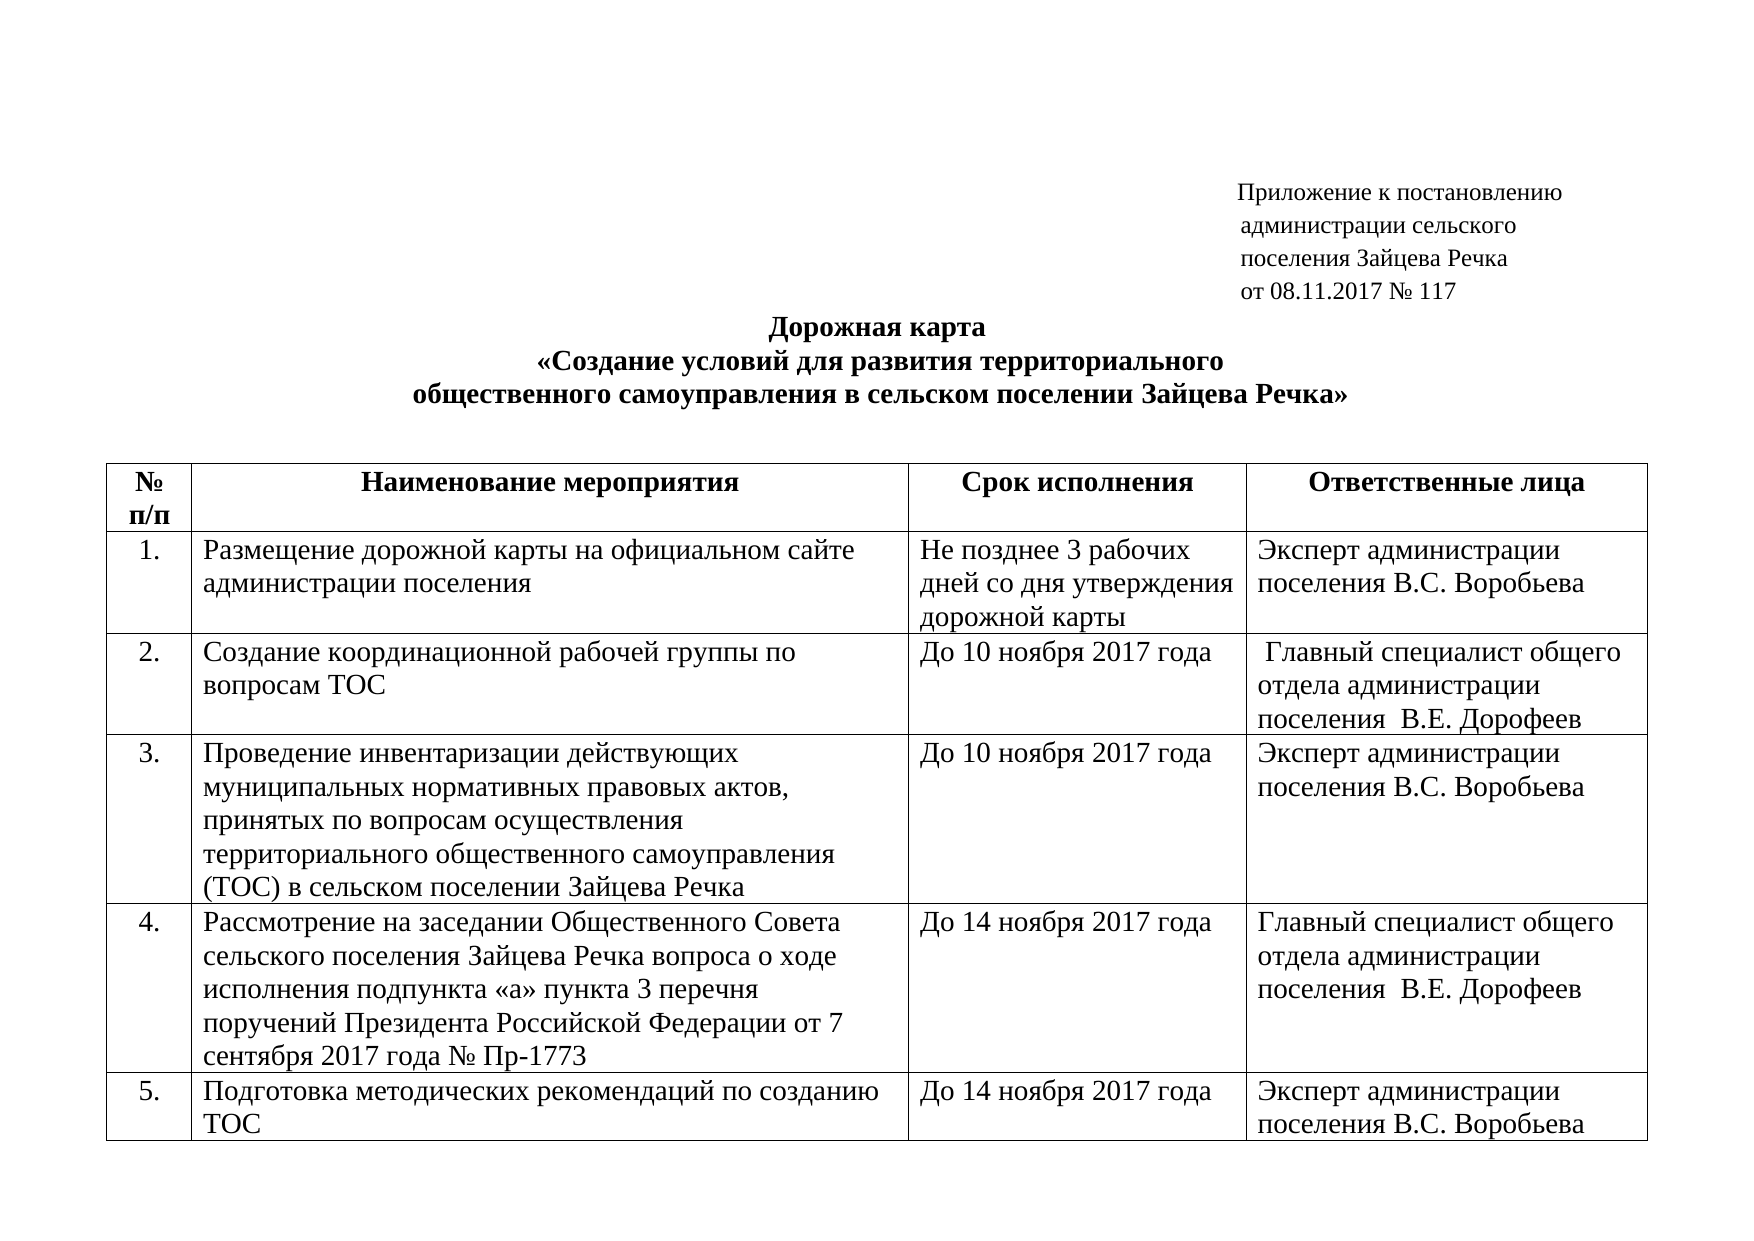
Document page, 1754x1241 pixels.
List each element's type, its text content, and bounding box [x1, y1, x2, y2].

table_cell 3. [107, 735, 191, 903]
table_cell Главный специалист общего отдела администрации поселения В.Е. Дорофеев [1247, 634, 1647, 734]
table_header № п/п [107, 464, 191, 531]
table_cell 2. [107, 634, 191, 734]
table_cell До 14 ноября 2017 года [909, 1073, 1246, 1140]
table_cell Не позднее 3 рабочих дней со дня утверждения дорожной карты [909, 532, 1246, 633]
text общественного самоуправления в сельском поселении Зайцева Речка» [118, 376, 1642, 410]
text от 08.11.2017 № 117 [118, 276, 1636, 305]
table_cell Подготовка методических рекомендаций по созданию ТОС [192, 1073, 908, 1140]
table_cell Размещение дорожной карты на официальном сайте администрации поселения [192, 532, 908, 633]
table_cell Эксперт администрации поселения В.С. Воробьева [1247, 735, 1647, 903]
table_cell 5. [107, 1073, 191, 1140]
table_header Срок исполнения [909, 464, 1246, 531]
table_cell 4. [107, 904, 191, 1072]
table_header Наименование мероприятия [192, 464, 908, 531]
table_cell До 14 ноября 2017 года [909, 904, 1246, 1072]
text поселения Зайцева Речка [118, 243, 1636, 272]
table_cell До 10 ноября 2017 года [909, 634, 1246, 734]
table_cell Главный специалист общего отдела администрации поселения В.Е. Дорофеев [1247, 904, 1647, 1072]
table_cell Эксперт администрации поселения В.С. Воробьева [1247, 532, 1647, 633]
table_cell Проведение инвентаризации действующих муниципальных нормативных правовых актов, принятых по вопросам осуществления территориального общественного самоуправления (ТОС) в сельском поселении Зайцева Речка [192, 735, 908, 903]
table_cell Создание координационной рабочей группы по вопросам ТОС [192, 634, 908, 734]
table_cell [1247, 1073, 1647, 1140]
text администрации сельского [118, 210, 1636, 239]
text Приложение к постановлению [118, 177, 1636, 206]
text «Создание условий для развития территориального [118, 343, 1642, 376]
table_cell До 10 ноября 2017 года [909, 735, 1246, 903]
table_cell Рассмотрение на заседании Общественного Совета сельского поселения Зайцева Речка вопроса о ходе исполнения подпункта «а» пункта 3 перечня поручений Президента Российской Федерации от 7 сентября 2017 года № Пр-1773 [192, 904, 908, 1072]
table_header Ответственные лица [1247, 464, 1647, 531]
text Дорожная карта [118, 309, 1636, 343]
table_cell 1. [107, 532, 191, 633]
